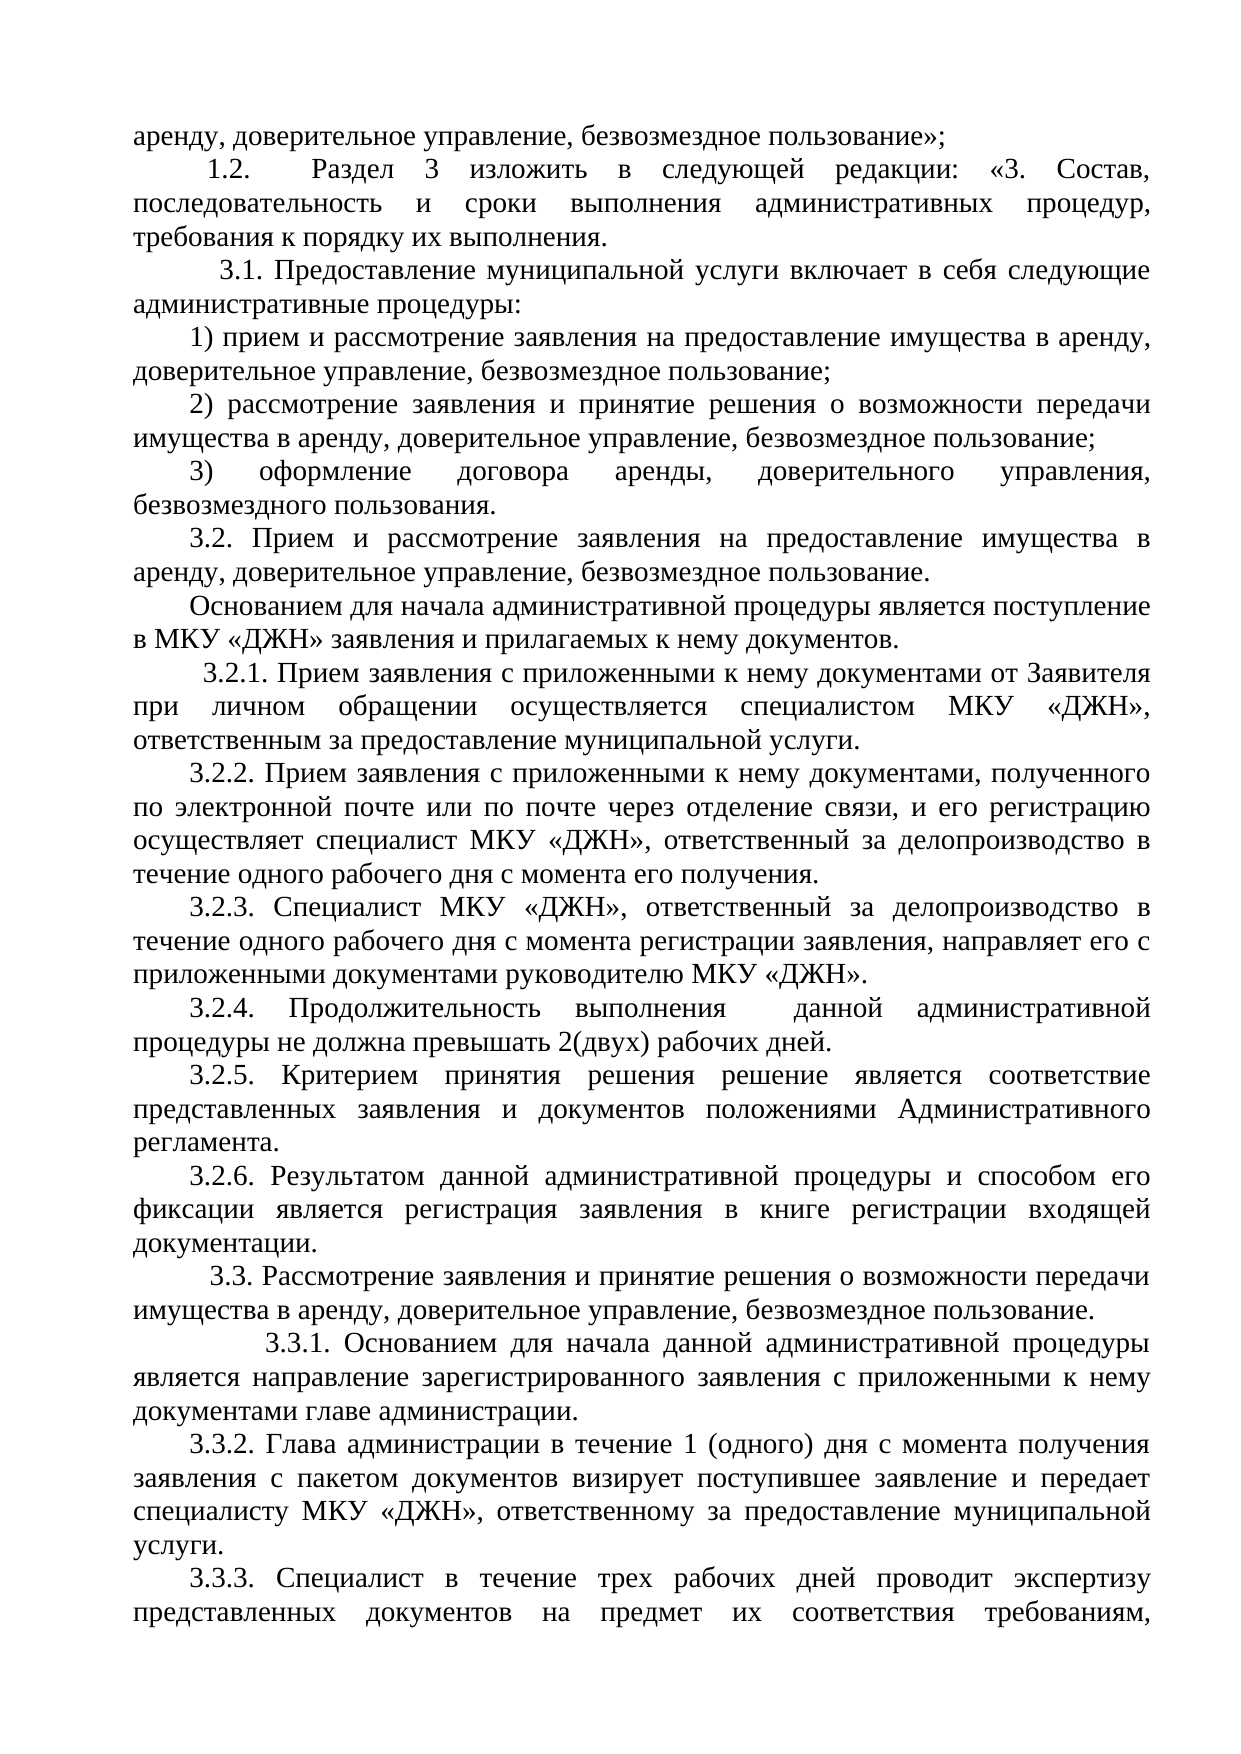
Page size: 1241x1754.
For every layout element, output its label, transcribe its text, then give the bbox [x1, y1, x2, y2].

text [133, 1560, 1152, 1627]
text 1) прием и рассмотрение заявления на предоставление имущества в аренду, доверительное управление, безвозмездное пользование; [133, 319, 1152, 386]
text 3.3.1. Основанием для начала данной административной процедуры является направление зарегистрированного заявления с приложенными к нему документами главе администрации. [133, 1326, 1152, 1426]
text 1.2. Раздел 3 изложить в следующей редакции: «3. Состав, последовательность и сроки выполнения административных процедур, требования к порядку их выполнения. [133, 152, 1152, 252]
text 3.2. Прием и рассмотрение заявления на предоставление имущества в аренду, доверительное управление, безвозмездное пользование. [133, 521, 1152, 588]
text 3) оформление договора аренды, доверительного управления, безвозмездного пользования. [133, 453, 1152, 521]
text 3.2.5. Критерием принятия решения решение является соответствие представленных заявления и документов положениями Административного регламента. [133, 1057, 1152, 1158]
text 3.2.3. Специалист МКУ «ДЖН», ответственный за делопроизводство в течение одного рабочего дня с момента регистрации заявления, направляет его с приложенными документами руководителю МКУ «ДЖН». [133, 889, 1152, 990]
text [133, 118, 1152, 152]
text 2) рассмотрение заявления и принятие решения о возможности передачи имущества в аренду, доверительное управление, безвозмездное пользование; [133, 386, 1152, 453]
text 3.2.2. Прием заявления с приложенными к нему документами, полученного по электронной почте или по почте через отделение связи, и его регистрацию осуществляет специалист МКУ «ДЖН», ответственный за делопроизводство в течение одного рабочего дня с момента его получения. [133, 755, 1152, 889]
text 3.2.1. Прием заявления с приложенными к нему документами от Заявителя при личном обращении осуществляется специалистом МКУ «ДЖН», ответственным за предоставление муниципальной услуги. [133, 655, 1152, 755]
text 3.2.6. Результатом данной административной процедуры и способом его фиксации является регистрация заявления в книге регистрации входящей документации. [133, 1158, 1152, 1258]
text 3.1. Предоставление муниципальной услуги включает в себя следующие административные процедуры: [133, 252, 1152, 319]
text 3.3.2. Глава администрации в течение 1 (одного) дня с момента получения заявления с пакетом документов визирует поступившее заявление и передает специалисту МКУ «ДЖН», ответственному за предоставление муниципальной услуги. [133, 1426, 1152, 1560]
text 3.3. Рассмотрение заявления и принятие решения о возможности передачи имущества в аренду, доверительное управление, безвозмездное пользование. [133, 1258, 1152, 1326]
text 3.2.4. Продолжительность выполнения данной административной процедуры не должна превышать 2(двух) рабочих дней. [133, 990, 1152, 1057]
text Основанием для начала административной процедуры является поступление в МКУ «ДЖН» заявления и прилагаемых к нему документов. [133, 588, 1152, 655]
